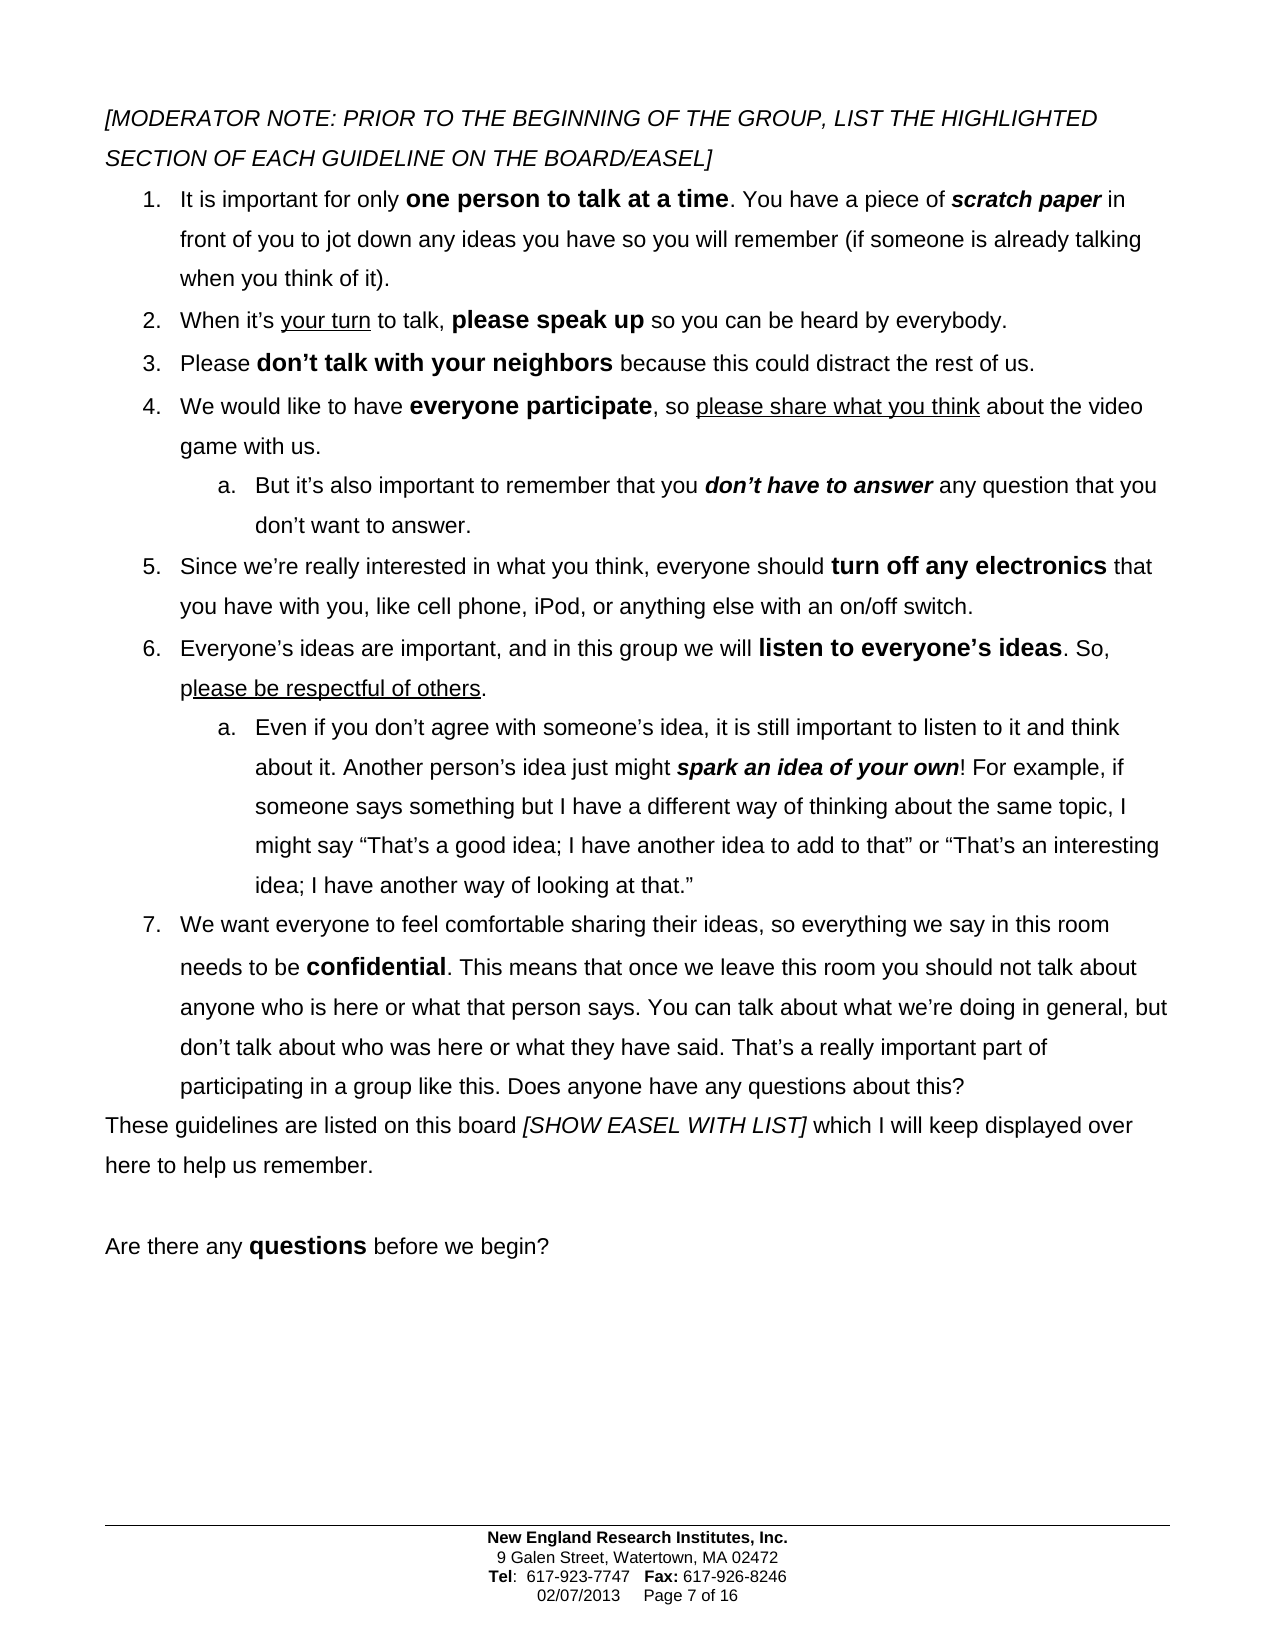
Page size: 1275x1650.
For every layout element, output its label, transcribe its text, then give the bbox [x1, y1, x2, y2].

list Please don’t talk with your neighbors because this could distract the rest of us. [142, 348, 1170, 377]
list When it’s your turn to talk, please speak up so you can be heard by everybody. [142, 305, 1170, 333]
list We would like to have everyone participate, so please share what you think about the video game with us. [142, 391, 1170, 459]
text Are there any questions before we begin? [105, 1231, 1170, 1260]
list But it’s also important to remember that you don’t have to answer any question that you don’t want to answer. [217, 472, 1170, 538]
list Since we’re really interested in what you think, everyone should turn off any electronics that you have with you, like cell phone, iPod, or anything else with an on/off switch. [142, 551, 1170, 619]
text These guidelines are listed on this board [SHOW EASEL WITH LIST] which I will keep displayed over here to help us remember. [105, 1112, 1170, 1178]
list We want everyone to feel comfortable sharing their ideas, so everything we say in this room needs to be confidential. This means that once we leave this room you should not talk about anyone who is here or what that person says. You can talk about what we’re doing in general, but don’t talk about who was here or what they have said. That’s a really important part of participating in a group like this. Does anyone have any questions about this? [142, 911, 1170, 1099]
list Even if you don’t agree with someone’s idea, it is still important to listen to it and think about it. Another person’s idea just might spark an idea of your own! For example, if someone says something but I have a different way of thinking about the same topic, I might say “That’s a good idea; I have another idea to add to that” or “That’s an interesting idea; I have another way of looking at that.” [217, 714, 1170, 898]
text [MODERATOR NOTE: PRIOR TO THE BEGINNING OF THE GROUP, LIST THE HIGHLIGHTED SECTION OF EACH GUIDELINE ON THE BOARD/EASEL] [105, 105, 1170, 171]
list It is important for only one person to talk at a time. You have a piece of scratch paper in front of you to jot down any ideas you have so you will remember (if someone is already talking when you think of it). [142, 184, 1170, 292]
list Everyone’s ideas are important, and in this group we will listen to everyone’s ideas. So, please be respectful of others. [142, 633, 1170, 701]
